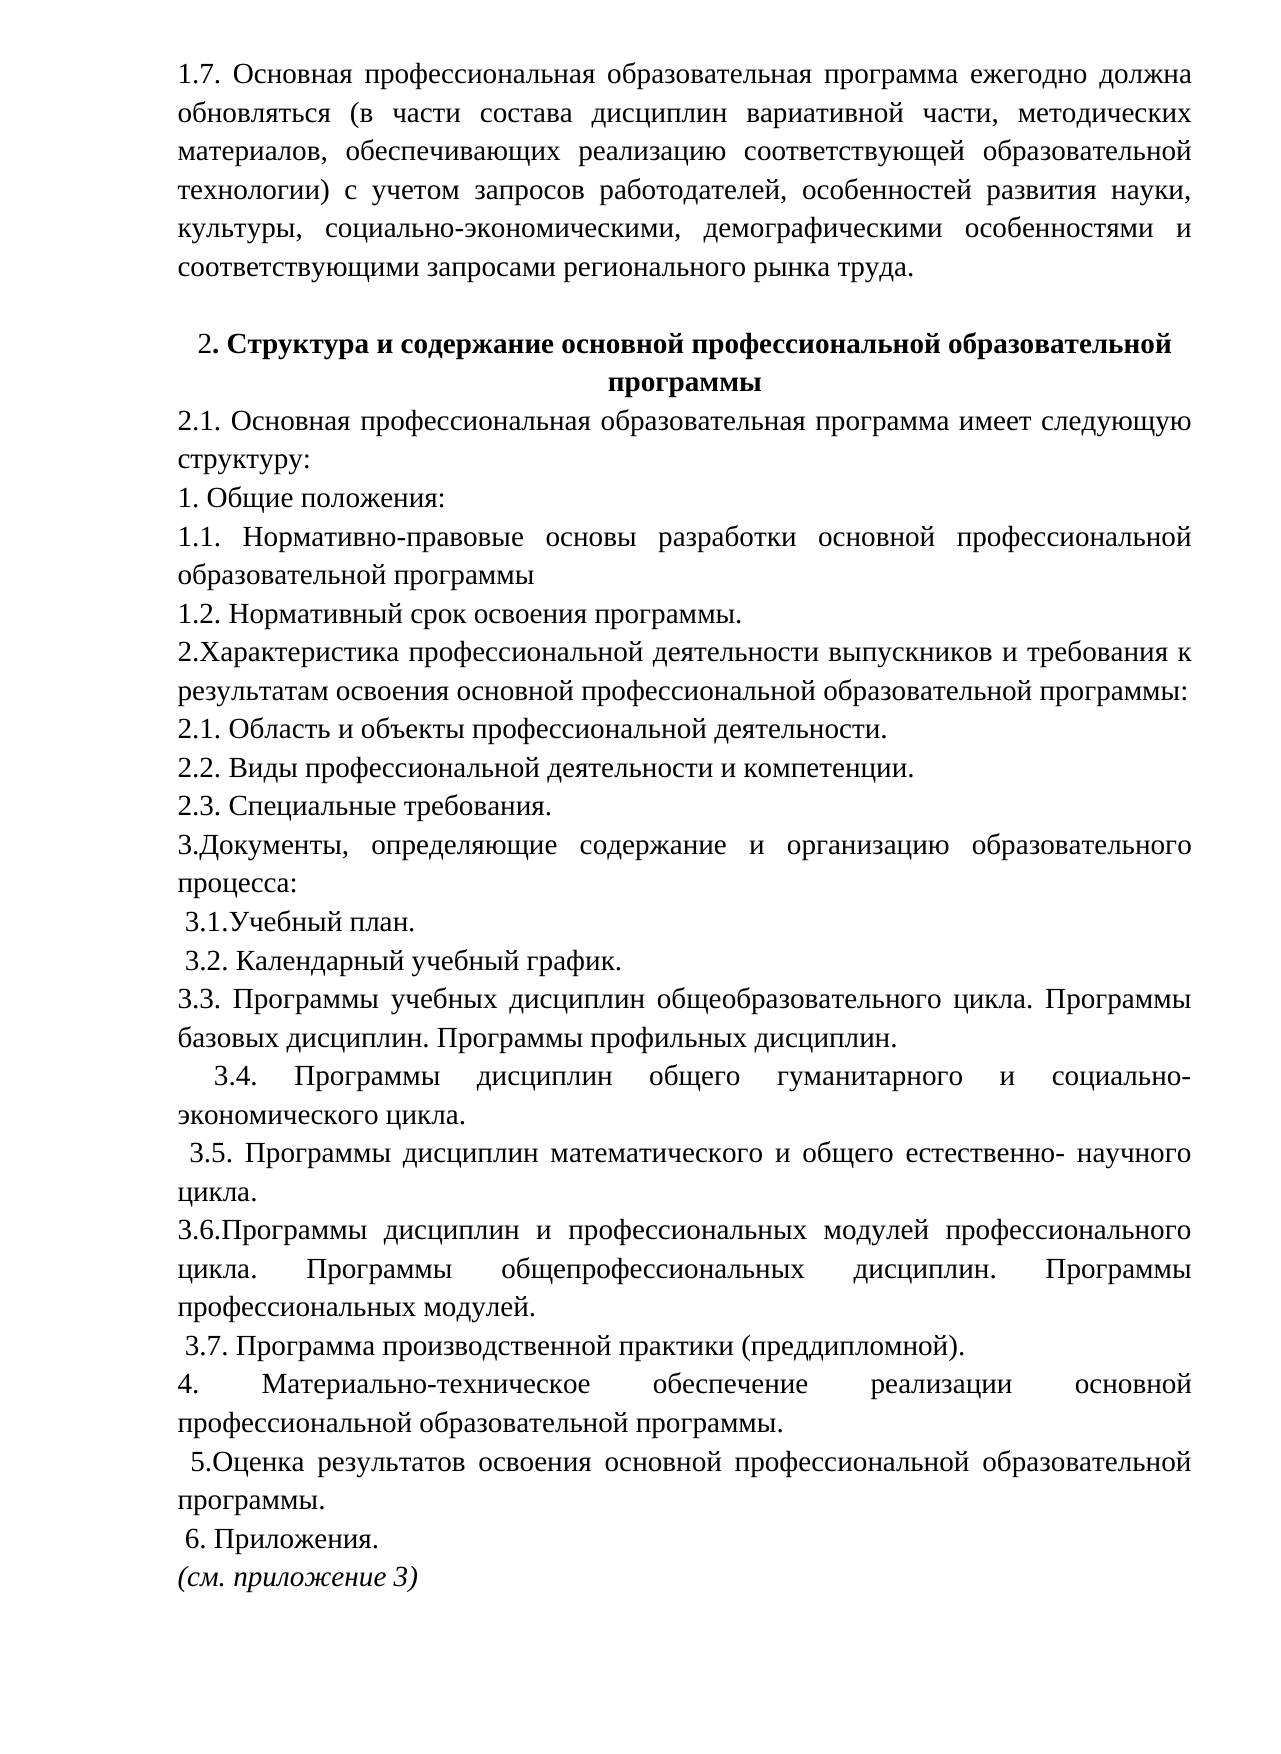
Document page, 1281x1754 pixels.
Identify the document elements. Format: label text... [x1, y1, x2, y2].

text 2.2. Виды профессиональной деятельности и компетенции. [177, 750, 1192, 783]
text 2.Характеристика профессиональной деятельности выпускников и требования к результатам освоения основной профессиональной образовательной программы: [177, 634, 1192, 706]
text 3.5. Программы дисциплин математического и общего естественно- научного цикла. [177, 1135, 1192, 1207]
text 1.7. Основная профессиональная образовательная программа ежегодно должна обновляться (в части состава дисциплин вариативной части, методических материалов, обеспечивающих реализацию соответствующей образовательной технологии) с учетом запросов работодателей, особенностей развития науки, культуры, социально-экономическими, демографическими особенностями и соответствующими запросами регионального рынка труда. [177, 56, 1192, 282]
text 3.Документы, определяющие содержание и организацию образовательного процесса: [177, 827, 1192, 899]
text 3.1.Учебный план. [177, 904, 1192, 938]
text 3.7. Программа производственной практики (преддипломной). [177, 1328, 1192, 1362]
text 5.Оценка результатов освоения основной профессиональной образовательной программы. [177, 1444, 1192, 1516]
text 3.6.Программы дисциплин и профессиональных модулей профессионального цикла. Программы общепрофессиональных дисциплин. Программы профессиональных модулей. [177, 1212, 1192, 1323]
text 1. Общие положения: [177, 480, 1192, 514]
text 3.4. Программы дисциплин общего гуманитарного и социально- экономического цикла. [177, 1058, 1192, 1130]
text 3.3. Программы учебных дисциплин общеобразовательного цикла. Программы базовых дисциплин. Программы профильных дисциплин. [177, 981, 1192, 1053]
text 2. Структура и содержание основной профессиональной образовательной программы [177, 326, 1192, 398]
text 2.1. Основная профессиональная образовательная программа имеет следующую структуру: [177, 403, 1192, 475]
text 3.2. Календарный учебный график. [177, 943, 1192, 976]
text 4. Материально-техническое обеспечение реализации основной профессиональной образовательной программы. [177, 1367, 1192, 1439]
text 2.3. Специальные требования. [177, 788, 1192, 822]
text (см. приложение 3) [177, 1559, 1192, 1593]
text 1.1. Нормативно-правовые основы разработки основной профессиональной образовательной программы [177, 519, 1192, 591]
text 6. Приложения. [177, 1521, 1192, 1554]
text 2.1. Область и объекты профессиональной деятельности. [177, 711, 1192, 745]
text 1.2. Нормативный срок освоения программы. [177, 596, 1192, 629]
